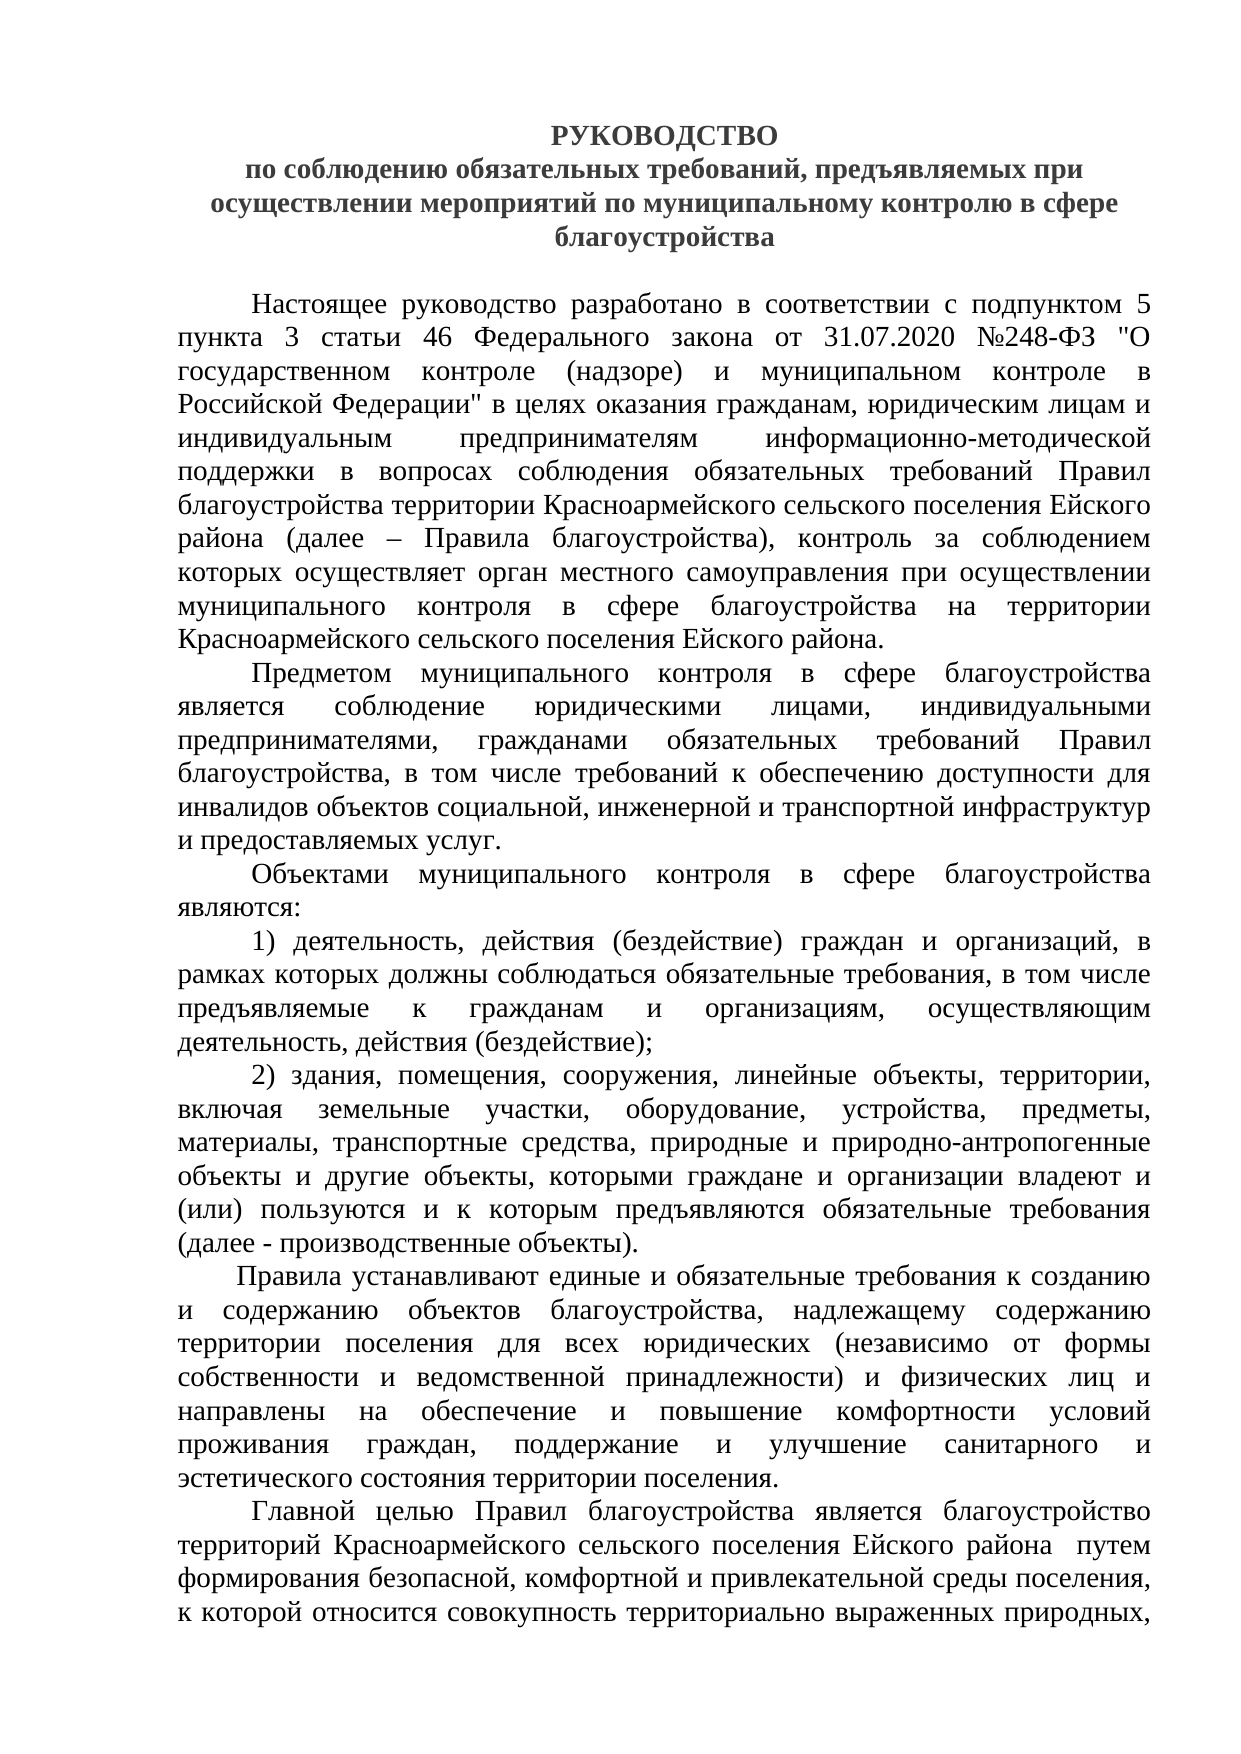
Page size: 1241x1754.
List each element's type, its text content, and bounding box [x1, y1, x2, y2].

text РУКОВОДСТВО по соблюдению обязательных требований, предъявляемых при осуществлении мероприятий по муниципальному контролю в сфере благоустройства [177, 118, 1152, 252]
text Объектами муниципального контроля в сфере благоустройства являются: [177, 856, 1152, 923]
text 1) деятельность, действия (бездействие) граждан и организаций, в рамках которых должны соблюдаться обязательные требования, в том числе предъявляемые к гражданам и организациям, осуществляющим деятельность, действия (бездействие); [177, 923, 1152, 1057]
text Предметом муниципального контроля в сфере благоустройства является соблюдение юридическими лицами, индивидуальными предпринимателями, гражданами обязательных требований Правил благоустройства, в том числе требований к обеспечению доступности для инвалидов объектов социальной, инженерной и транспортной инфраструктур и предоставляемых услуг. [177, 655, 1152, 856]
text 2) здания, помещения, сооружения, линейные объекты, территории, включая земельные участки, оборудование, устройства, предметы, материалы, транспортные средства, природные и природно-антропогенные объекты и другие объекты, которыми граждане и организации владеют и (или) пользуются и к которым предъявляются обязательные требования (далее - производственные объекты). [177, 1057, 1152, 1258]
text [177, 1493, 1152, 1627]
text Настоящее руководство разработано в соответствии с подпунктом 5 пункта 3 статьи 46 Федерального закона от 31.07.2020 №248-ФЗ "О государственном контроле (надзоре) и муниципальном контроле в Российской Федерации" в целях оказания гражданам, юридическим лицам и индивидуальным предпринимателям информационно-методической поддержки в вопросах соблюдения обязательных требований Правил благоустройства территории Красноармейского сельского поселения Ейского района (далее – Правила благоустройства), контроль за соблюдением которых осуществляет орган местного самоуправления при осуществлении муниципального контроля в сфере благоустройства на территории Красноармейского сельского поселения Ейского района. [177, 286, 1152, 655]
text Правила устанавливают единые и обязательные требования к созданию и содержанию объектов благоустройства, надлежащему содержанию территории поселения для всех юридических (независимо от формы собственности и ведомственной принадлежности) и физических лиц и направлены на обеспечение и повышение комфортности условий проживания граждан, поддержание и улучшение санитарного и эстетического состояния территории поселения. [177, 1258, 1152, 1493]
